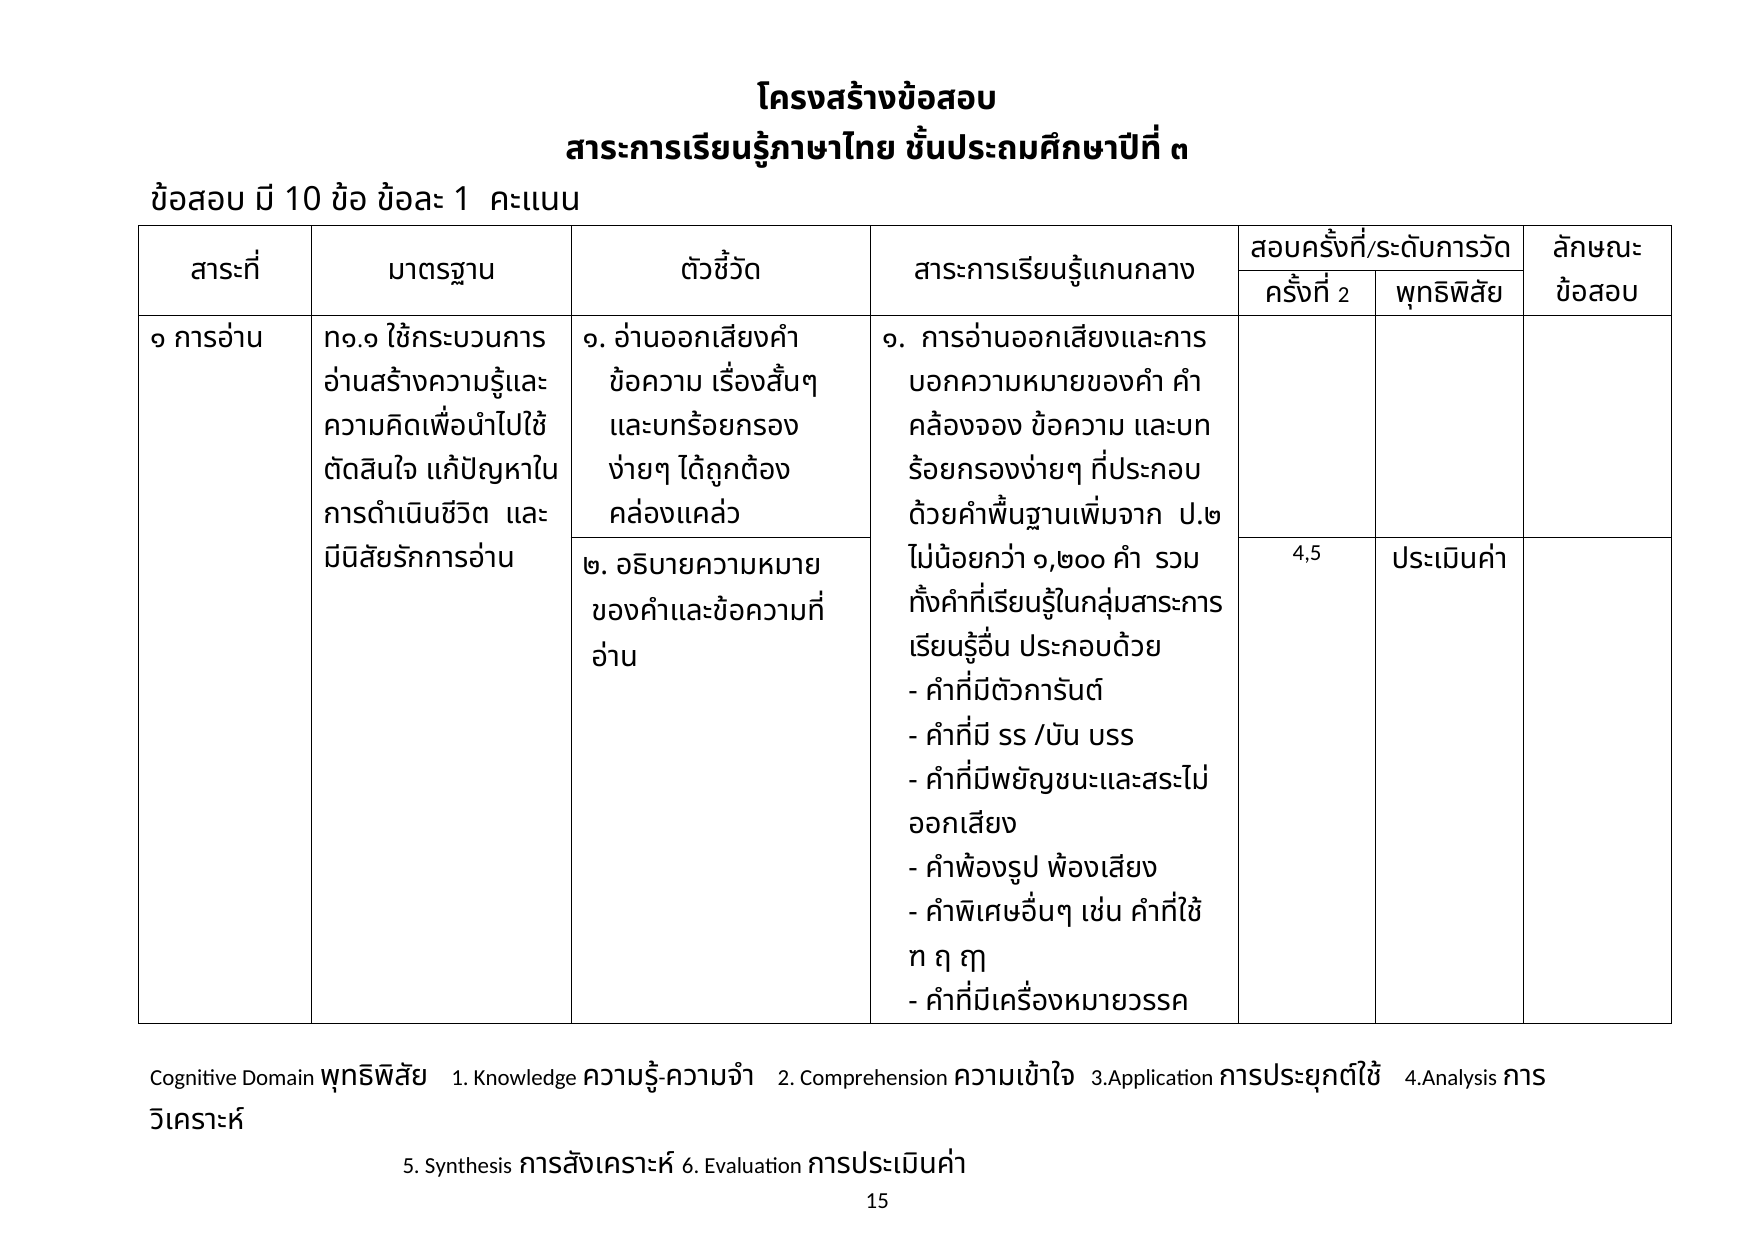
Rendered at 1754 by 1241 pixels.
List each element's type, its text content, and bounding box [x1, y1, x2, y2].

table_cell 4,5 [1239, 538, 1375, 1023]
table_cell พุทธิพิสัย [1376, 271, 1523, 315]
table_cell [1524, 316, 1671, 537]
table_header สาระที่ [139, 226, 311, 315]
table_cell ๑ การอ่าน [139, 316, 311, 1023]
table_header มาตรฐาน [312, 226, 571, 315]
table_header สอบครั้งที่/ระดับการวัด [1239, 226, 1523, 270]
table_cell ๑. การอ่านออกเสียงและการบอกความหมายของคำ คำคล้องจอง ข้อความ และบทร้อยกรองง่ายๆ ที่ประกอบด้วยคำพื้นฐานเพิ่มจาก ป.๒ ไม่น้อยกว่า ๑,๒๐๐ คำ รวมทั้งคำที่เรียนรู้ในกลุ่มสาระการเรียนรู้อื่น ประกอบด้วย - คำที่มีตัวการันต์ - คำที่มี รร /บัน บรร - คำที่มีพยัญชนะและสระไม่ออกเสียง - คำพ้องรูป พ้องเสียง - คำพิเศษอื่นๆ เช่น คำที่ใช้ ฑ ฤ ฤๅ - คำที่มีเครื่องหมายวรรคตอน อักษรย่อ คำย่อ [871, 316, 1238, 1023]
table_cell [1524, 538, 1671, 1023]
table_cell ประเมินค่า [1376, 538, 1523, 1023]
table_header สาระการเรียนรู้แกนกลาง [871, 226, 1238, 315]
text ข้อสอบ มี 10 ข้อ ข้อละ 1 คะแนน [150, 174, 1604, 225]
table_header ลักษณะข้อสอบ [1524, 226, 1671, 315]
table_cell [1239, 316, 1375, 537]
table_header ตัวชี้วัด [572, 226, 870, 315]
table_cell ๑. อ่านออกเสียงคำ ข้อความ เรื่องสั้นๆ และบทร้อยกรองง่ายๆ ได้ถูกต้อง คล่องแคล่ว [572, 316, 870, 537]
table_cell ท๑.๑ ใช้กระบวนการอ่านสร้างความรู้และความคิดเพื่อนำไปใช้ตัดสินใจ แก้ปัญหาในการดำเนินชีวิต และมีนิสัยรักการอ่าน [312, 316, 571, 1023]
table_cell [1376, 316, 1523, 537]
table_cell ๒. อธิบายความหมายของคำและข้อความที่อ่าน [572, 538, 870, 1023]
table_cell ครั้งที่ 2 [1239, 271, 1375, 315]
